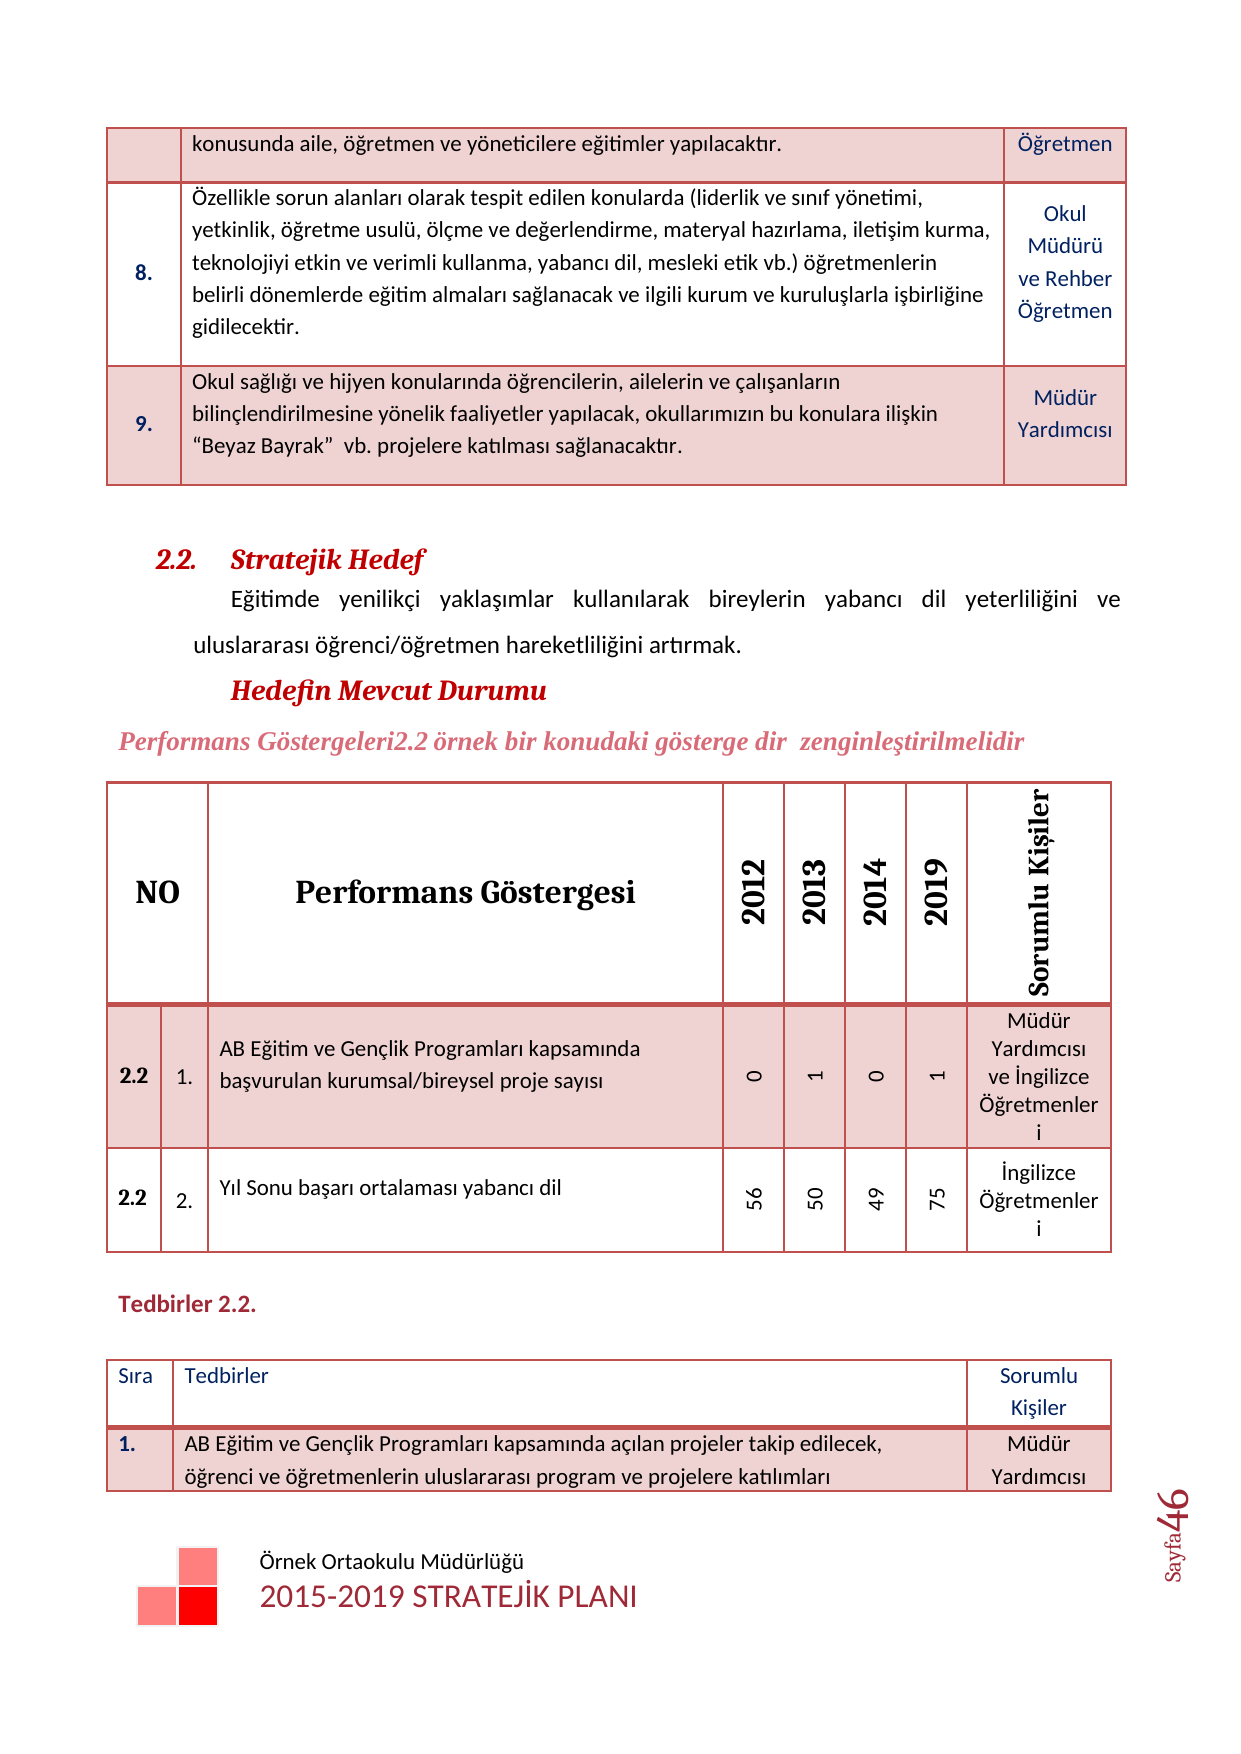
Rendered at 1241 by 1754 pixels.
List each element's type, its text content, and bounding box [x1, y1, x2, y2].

table_cell 1. [162, 1007, 207, 1147]
table_header 2019 [907, 784, 966, 1002]
table_header 2013 [785, 784, 844, 1002]
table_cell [174, 1430, 966, 1490]
table_cell 0 [724, 1007, 783, 1147]
table_cell 8. [108, 184, 180, 365]
table_header Sıra [108, 1361, 172, 1425]
table_cell 49 [846, 1149, 905, 1251]
text Hedefin Mevcut Durumu [193, 674, 1122, 708]
table_cell 56 [724, 1149, 783, 1251]
table_cell 1. [108, 1430, 172, 1490]
table_cell İngilizce Öğretmenleri [968, 1149, 1110, 1251]
table_cell 2.2 [108, 1149, 160, 1251]
table_cell 7. [108, 129, 180, 181]
table_cell Özellikle sorun alanları olarak tespit edilen konularda (liderlik ve sınıf yönetimi, yetkinlik, öğretme usulü, ölçme ve değerlendirme, materyal hazırlama, iletişim kurma, teknolojiyi etkin ve verimli kullanma, yabancı dil, mesleki etik vb.) öğretmenlerin belirli dönemlerde eğitim almaları sağlanacak ve ilgili kurum ve kuruluşlarla işbirliğine gidilecektir. [182, 184, 1003, 365]
table_header Sorumlu Kişiler [968, 784, 1110, 1002]
table_cell AB Eğitim ve Gençlik Programları kapsamında başvurulan kurumsal/bireysel proje sayısı [209, 1007, 722, 1147]
table_cell Müdür Yardımcısı [1005, 367, 1125, 484]
text Eğitimde yenilikçi yaklaşımlar kullanılarak bireylerin yabancı dil yeterliliğini ve uluslararası öğrenci/öğretmen hareketliliğini artırmak. [193, 583, 1122, 659]
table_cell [968, 1430, 1110, 1490]
table_cell 2.2 [108, 1007, 160, 1147]
table_cell 1 [907, 1007, 966, 1147]
table_header NO [108, 784, 207, 1002]
table_cell Okul sağlığı ve hijyen konularında öğrencilerin, ailelerin ve çalışanların bilinçlendirilmesine yönelik faaliyetler yapılacak, okullarımızın bu konulara ilişkin “Beyaz Bayrak” vb. projelere katılması sağlanacaktır. [182, 367, 1003, 484]
table_cell Rehber Öğretmen [1005, 129, 1125, 181]
table_header Performans Göstergesi [209, 784, 722, 1002]
table_cell 0 [846, 1007, 905, 1147]
table_cell 1 [785, 1007, 844, 1147]
table_cell 50 [785, 1149, 844, 1251]
subtitle Stratejik Hedef [156, 543, 1122, 577]
table_cell Okul Müdürü ve Rehber Öğretmen [1005, 184, 1125, 365]
table_header Sorumlu Kişiler [968, 1361, 1110, 1425]
text Tedbirler 2.2. [118, 1288, 1122, 1318]
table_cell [182, 129, 1003, 181]
text Performans Göstergeleri2.2 örnek bir konudaki gösterge dir zenginleştirilmelidir [118, 725, 1122, 756]
table_cell 2. [162, 1149, 207, 1251]
table_header 2012 [724, 784, 783, 1002]
table_cell Müdür Yardımcısı ve İngilizce Öğretmenleri [968, 1007, 1110, 1147]
table_cell 75 [907, 1149, 966, 1251]
table_cell Yıl Sonu başarı ortalaması yabancı dil [209, 1149, 722, 1251]
table_header Tedbirler [174, 1361, 966, 1425]
table_cell 9. [108, 367, 180, 484]
table_header 2014 [846, 784, 905, 1002]
